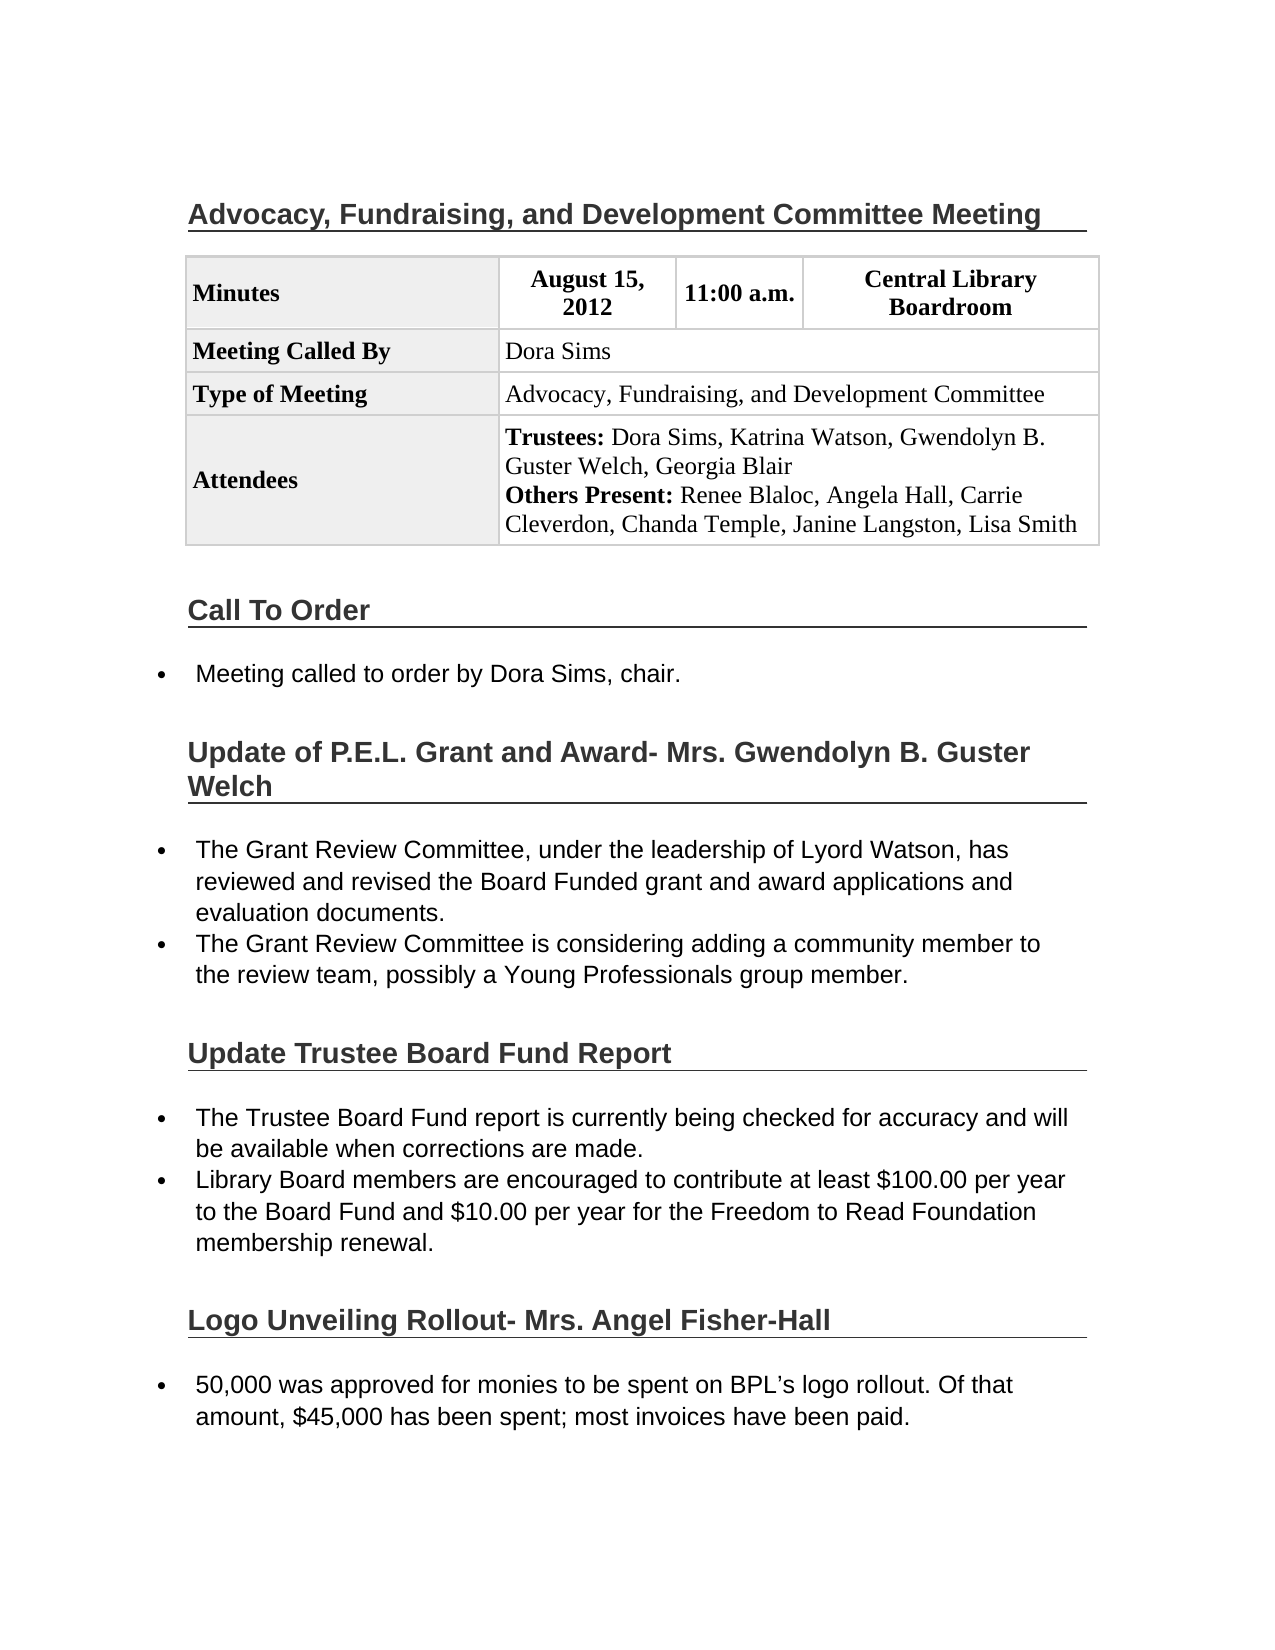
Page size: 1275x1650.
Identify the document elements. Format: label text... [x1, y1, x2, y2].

table_cell Attendees [187, 416, 498, 544]
text Logo Unveiling Rollout- Mrs. Angel Fisher-Hall [187, 1303, 1087, 1338]
table_header 11:00 a.m. [677, 258, 802, 327]
table_cell Trustees: Dora Sims, Katrina Watson, Gwendolyn B. Guster Welch, Georgia Blair Others Present: Renee Blaloc, Angela Hall, Carrie Cleverdon, Chanda Temple, Janine Langston, Lisa Smith [500, 416, 1098, 544]
table_header Minutes [187, 258, 498, 327]
list The Grant Review Committee is considering adding a community member to the review team, possibly a Young Professionals group member. [158, 927, 1080, 989]
list The Grant Review Committee, under the leadership of Lyord Watson, has reviewed and revised the Board Funded grant and award applications and evaluation documents. [158, 833, 1080, 927]
text Update Trustee Board Fund Report [187, 1036, 1087, 1071]
table_cell Dora Sims [500, 330, 1098, 371]
list Meeting called to order by Dora Sims, chair. [158, 657, 1080, 688]
text Update of P.E.L. Grant and Award- Mrs. Gwendolyn B. Guster Welch [187, 735, 1087, 804]
table_header August 15, 2012 [500, 258, 675, 327]
table_header Central Library Boardroom [804, 258, 1098, 327]
list Library Board members are encouraged to contribute at least $100.00 per year to the Board Fund and $10.00 per year for the Freedom to Read Foundation membership renewal. [158, 1163, 1080, 1257]
table_cell Advocacy, Fundraising, and Development Committee [500, 373, 1098, 414]
table_cell Type of Meeting [187, 373, 498, 414]
table_cell Meeting Called By [187, 330, 498, 371]
text Call To Order [187, 593, 1087, 628]
list 50,000 was approved for monies to be spent on BPL’s logo rollout. Of that amount, $45,000 has been spent; most invoices have been paid. [158, 1368, 1080, 1430]
list The Trustee Board Fund report is currently being checked for accuracy and will be available when corrections are made. [158, 1100, 1080, 1163]
text Advocacy, Fundraising, and Development Committee Meeting [187, 197, 1087, 232]
